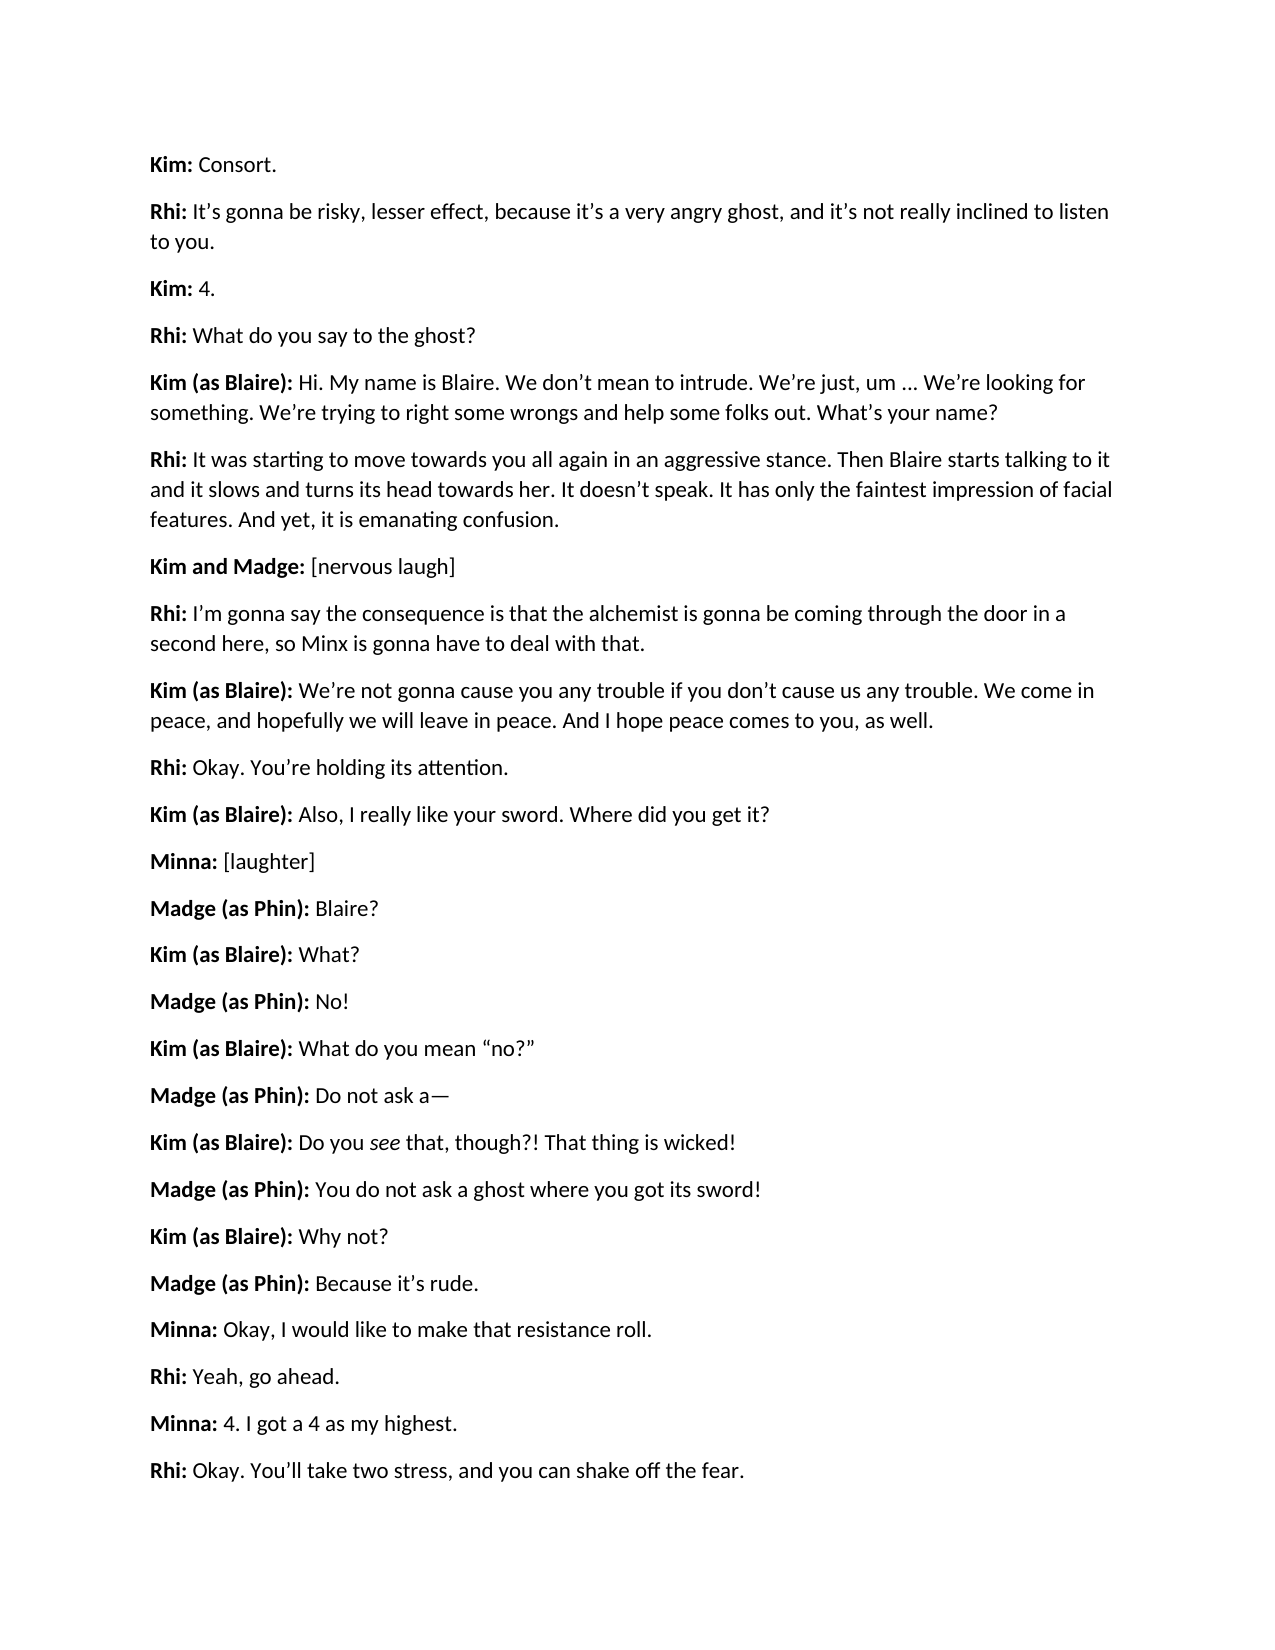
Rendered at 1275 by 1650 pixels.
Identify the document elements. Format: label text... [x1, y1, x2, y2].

text Rhi: Okay. You’ll take two stress, and you can shake off the fear. [150, 1456, 1125, 1484]
text Madge (as Phin): Because it’s rude. [150, 1269, 1125, 1297]
text Kim (as Blaire): Also, I really like your sword. Where did you get it? [150, 800, 1125, 828]
text Rhi: Okay. You’re holding its attention. [150, 753, 1125, 781]
text Madge (as Phin): Do not ask a— [150, 1081, 1125, 1109]
text Kim (as Blaire): What? [150, 941, 1125, 969]
text Madge (as Phin): No! [150, 987, 1125, 1016]
text Kim (as Blaire): We’re not gonna cause you any trouble if you don’t cause us any trouble. We come in peace, and hopefully we will leave in peace. And I hope peace comes to you, as well. [150, 676, 1125, 734]
text Kim: Consort. [150, 150, 1125, 178]
text Kim (as Blaire): Why not? [150, 1222, 1125, 1250]
text Kim (as Blaire): What do you mean “no?” [150, 1034, 1125, 1062]
text Minna: Okay, I would like to make that resistance roll. [150, 1316, 1125, 1344]
text Rhi: It was starting to move towards you all again in an aggressive stance. Then Blaire starts talking to it and it slows and turns its head towards her. It doesn’t speak. It has only the faintest impression of facial features. And yet, it is emanating confusion. [150, 445, 1125, 533]
text Minna: 4. I got a 4 as my highest. [150, 1409, 1125, 1437]
text Rhi: I’m gonna say the consequence is that the alchemist is gonna be coming through the door in a second here, so Minx is gonna have to deal with that. [150, 599, 1125, 657]
text Rhi: It’s gonna be risky, lesser effect, because it’s a very angry ghost, and it’s not really inclined to listen to you. [150, 197, 1125, 255]
text Kim (as Blaire): Hi. My name is Blaire. We don’t mean to intrude. We’re just, um ... We’re looking for something. We’re trying to right some wrongs and help some folks out. What’s your name? [150, 368, 1125, 426]
text Madge (as Phin): Blaire? [150, 894, 1125, 922]
text Kim (as Blaire): Do you see that, though?! That thing is wicked! [150, 1128, 1125, 1156]
text Madge (as Phin): You do not ask a ghost where you got its sword! [150, 1175, 1125, 1203]
text Rhi: What do you say to the ghost? [150, 321, 1125, 349]
text Rhi: Yeah, go ahead. [150, 1362, 1125, 1391]
text Minna: [laughter] [150, 847, 1125, 875]
text Kim: 4. [150, 274, 1125, 302]
text Kim and Madge: [nervous laugh] [150, 552, 1125, 580]
